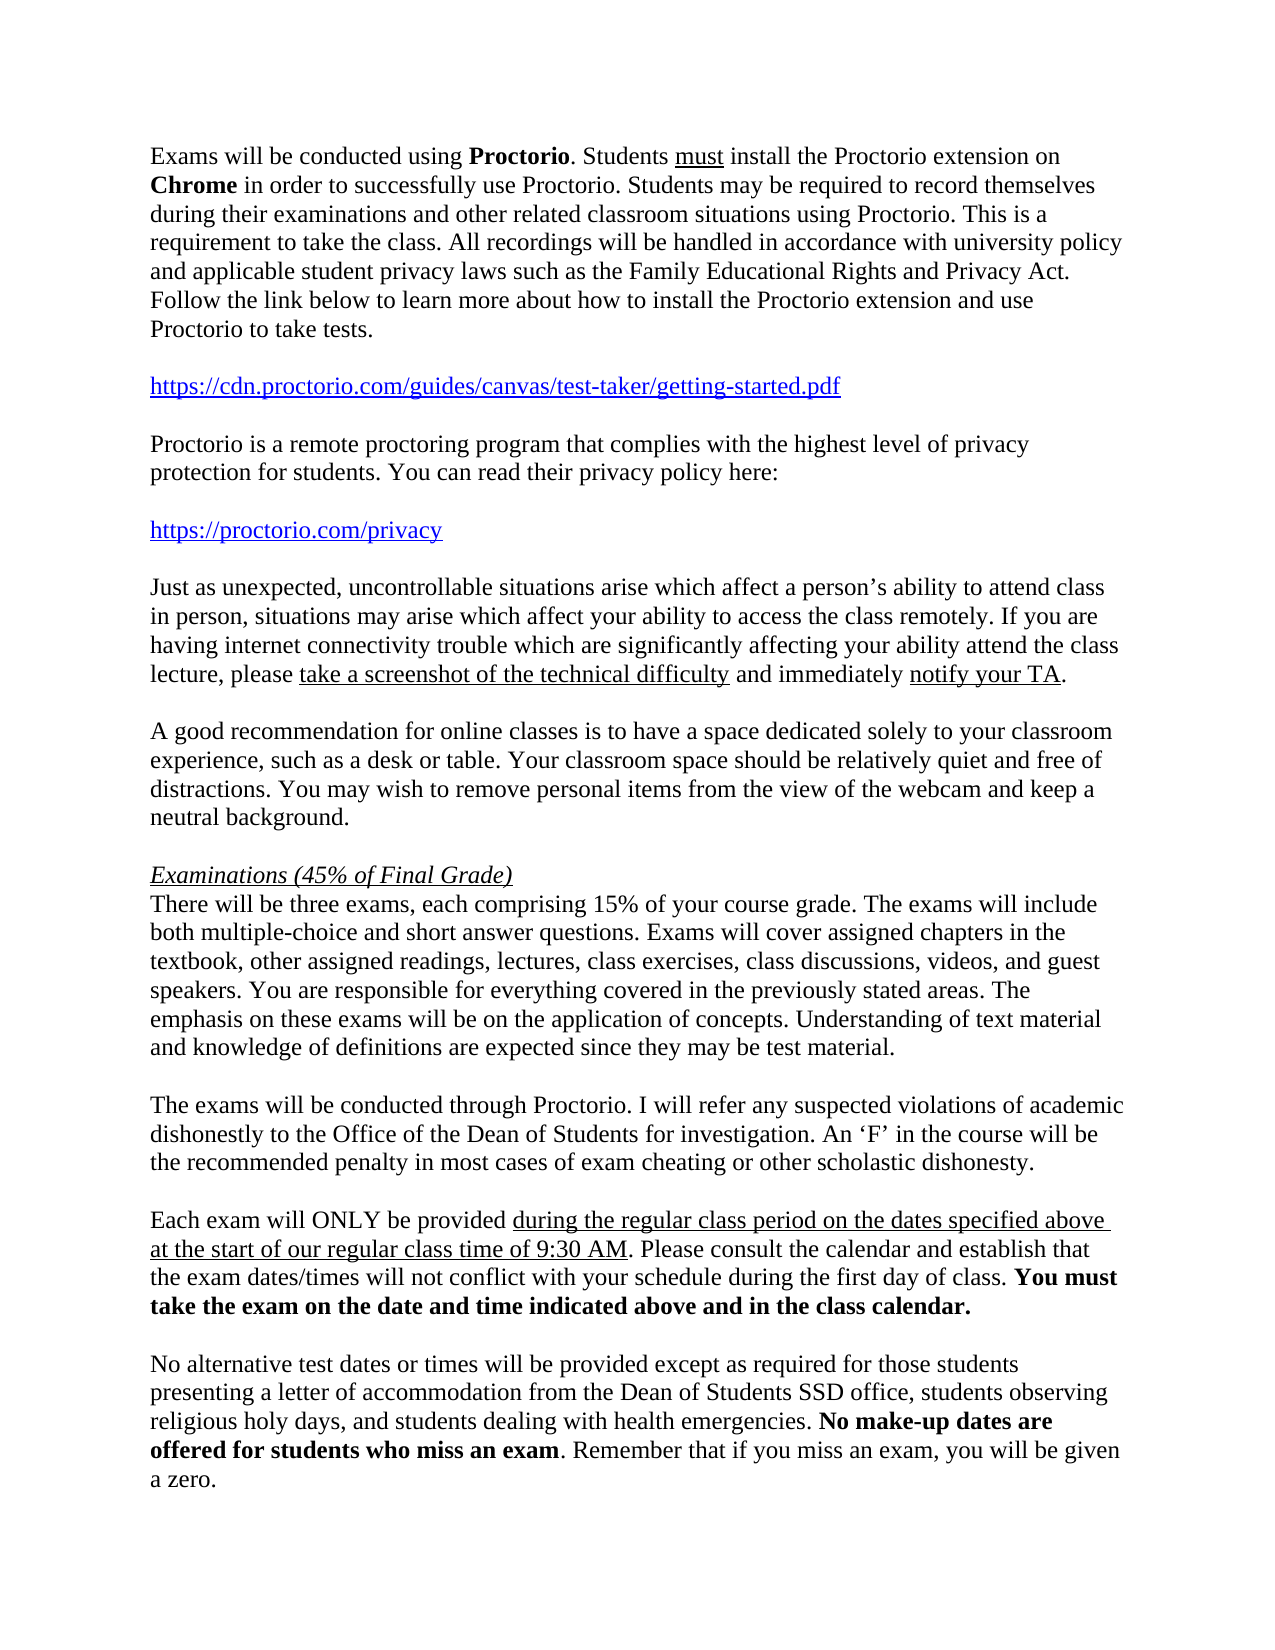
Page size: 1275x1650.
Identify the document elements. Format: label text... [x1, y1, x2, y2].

text There will be three exams, each comprising 15% of your course grade. The exams will include both multiple-choice and short answer questions. Exams will cover assigned chapters in the textbook, other assigned readings, lectures, class exercises, class discussions, videos, and guest speakers. You are responsible for everything covered in the previously stated areas. The emphasis on these exams will be on the application of concepts. Understanding of text material and knowledge of definitions are expected since they may be test material. [150, 889, 1125, 1061]
text Exams will be conducted using Proctorio. Students must install the Proctorio extension on Chrome in order to successfully use Proctorio. Students may be required to record themselves during their examinations and other related classroom situations using Proctorio. This is a requirement to take the class. All recordings will be handled in accordance with university policy and applicable student privacy laws such as the Family Educational Rights and Privacy Act. Follow the link below to learn more about how to install the Proctorio extension and use Proctorio to take tests. [150, 141, 1125, 342]
text Each exam will ONLY be provided during the regular class period on the dates specified above at the start of our regular class time of 9:30 AM. Please consult the calendar and establish that the exam dates/times will not conflict with your schedule during the first day of class. You must take the exam on the date and time indicated above and in the class calendar. [150, 1205, 1125, 1320]
text https://cdn.proctorio.com/guides/canvas/test-taker/getting-started.pdf [150, 371, 1125, 400]
text A good recommendation for online classes is to have a space dedicated solely to your classroom experience, such as a desk or table. Your classroom space should be relatively quiet and free of distractions. You may wish to remove personal items from the view of the webcam and keep a neutral background. [150, 716, 1125, 831]
text Just as unexpected, uncontrollable situations arise which affect a person’s ability to attend class in person, situations may arise which affect your ability to access the class remotely. If you are having internet connectivity trouble which are significantly affecting your ability attend the class lecture, please take a screenshot of the technical difficulty and immediately notify your TA. [150, 572, 1125, 687]
subtitle Examinations (45% of Final Grade) [150, 860, 1125, 889]
text No alternative test dates or times will be provided except as required for those students presenting a letter of accommodation from the Dean of Students SSD office, students observing religious holy days, and students dealing with health emergencies. No make-up dates are offered for students who miss an exam. Remember that if you miss an exam, you will be given a zero. [150, 1349, 1125, 1492]
text Proctorio is a remote proctoring program that complies with the highest level of privacy protection for students. You can read their privacy policy here: [150, 429, 1125, 486]
text The exams will be conducted through Proctorio. I will refer any suspected violations of academic dishonestly to the Office of the Dean of Students for investigation. An ‘F’ in the course will be the recommended penalty in most cases of exam cheating or other scholastic dishonesty. [150, 1090, 1125, 1176]
text https://proctorio.com/privacy [150, 515, 1125, 544]
